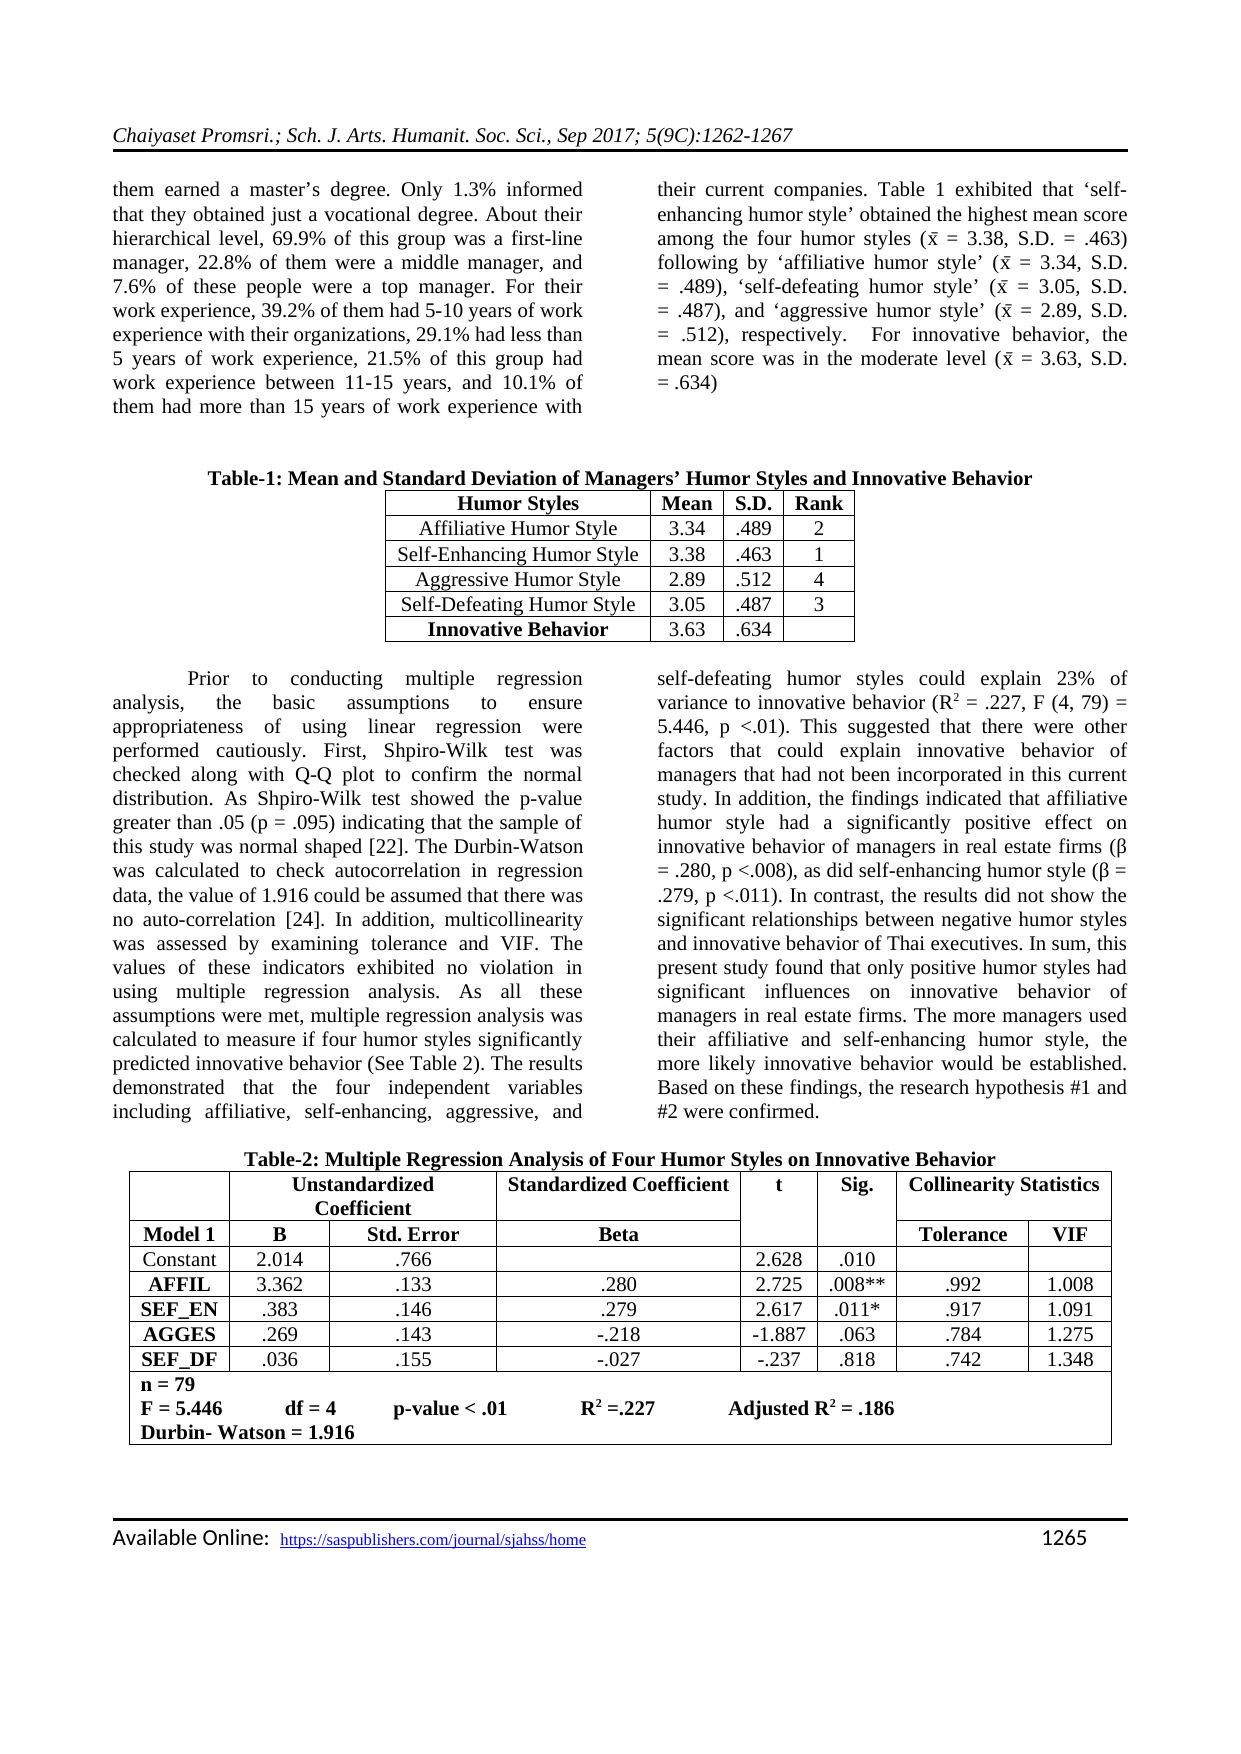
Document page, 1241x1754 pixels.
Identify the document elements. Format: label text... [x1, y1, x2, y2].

table_cell [497, 1247, 740, 1271]
table_cell 3.34 [651, 516, 723, 540]
table_header Rank [784, 491, 854, 515]
table_cell .489 [724, 516, 783, 540]
table_cell Constant [130, 1247, 229, 1271]
table_cell 1.275 [1029, 1322, 1111, 1346]
table_cell .487 [724, 592, 783, 616]
table_header Standardized Coefficient [497, 1172, 740, 1220]
table_cell Aggressive Humor Style [386, 567, 650, 591]
table_header S.D. [724, 491, 783, 515]
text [657, 177, 1128, 394]
table_cell 3.63 [651, 617, 723, 641]
table_cell 3.38 [651, 541, 723, 566]
table_cell Beta [497, 1221, 740, 1246]
table_cell .011* [818, 1297, 896, 1321]
table_cell AFFIL [130, 1272, 229, 1296]
table_cell 1 [784, 541, 854, 566]
table_header Unstandardized Coefficient [230, 1172, 496, 1220]
table_cell .383 [230, 1297, 329, 1321]
table_cell 3.362 [230, 1272, 329, 1296]
table_cell SEF_EN [130, 1297, 229, 1321]
table_cell B [230, 1221, 329, 1246]
table_cell .992 [897, 1272, 1028, 1296]
table_cell .010 [818, 1247, 896, 1271]
table_cell Std. Error [330, 1221, 496, 1246]
table_cell .146 [330, 1297, 496, 1321]
table_cell Tolerance [897, 1221, 1028, 1246]
table_cell 2.014 [230, 1247, 329, 1271]
table_cell 3.05 [651, 592, 723, 616]
table_cell VIF [1029, 1221, 1111, 1246]
table_cell .155 [330, 1347, 496, 1371]
table_cell Innovative Behavior [386, 617, 650, 641]
table_cell -.218 [497, 1322, 740, 1346]
table_cell .279 [497, 1297, 740, 1321]
table_header Sig. [818, 1172, 896, 1246]
table_cell SEF_DF [130, 1347, 229, 1371]
table_cell [784, 617, 854, 641]
table_cell [1029, 1247, 1111, 1271]
table_cell 4 [784, 567, 854, 591]
table_cell -1.887 [741, 1322, 817, 1346]
table_cell F = 5.446 df = 4 p-value < .01 R2 =.227 Adjusted R2 = .186 Durbin- Watson = 1.916 [130, 1396, 1111, 1444]
table_cell 2 [784, 516, 854, 540]
table_cell .634 [724, 617, 783, 641]
table_cell Affiliative Humor Style [386, 516, 650, 540]
table_cell .143 [330, 1322, 496, 1346]
table_header [130, 1172, 229, 1220]
table_cell .512 [724, 567, 783, 591]
table_cell Self-Enhancing Humor Style [386, 541, 650, 566]
table_cell .063 [818, 1322, 896, 1346]
table_header t [741, 1172, 817, 1246]
table_cell 2.725 [741, 1272, 817, 1296]
table_cell .463 [724, 541, 783, 566]
table_cell .133 [330, 1272, 496, 1296]
table_cell 2.89 [651, 567, 723, 591]
table_cell Self-Defeating Humor Style [386, 592, 650, 616]
table_header Humor Styles [386, 491, 650, 515]
table_cell 1.008 [1029, 1272, 1111, 1296]
table_cell 3 [784, 592, 854, 616]
table_cell Model 1 [130, 1221, 229, 1246]
table_cell .784 [897, 1322, 1028, 1346]
text Table-1: Mean and Standard Deviation of Managers’ Humor Styles and Innovative Behavior [112, 466, 1128, 490]
table_cell .280 [497, 1272, 740, 1296]
table_cell 1.348 [1029, 1347, 1111, 1371]
table_cell .036 [230, 1347, 329, 1371]
table_cell .742 [897, 1347, 1028, 1371]
table_cell -.237 [741, 1347, 817, 1371]
table_cell AGGES [130, 1322, 229, 1346]
table_cell .008** [818, 1272, 896, 1296]
table_cell .269 [230, 1322, 329, 1346]
table_cell 2.628 [741, 1247, 817, 1271]
table_header Collinearity Statistics [897, 1172, 1111, 1220]
table_cell .766 [330, 1247, 496, 1271]
text Prior to conducting multiple regression analysis, the basic assumptions to ensure appropriateness of using linear regression were performed cautiously. First, Shpiro-Wilk test was checked along with Q-Q plot to confirm the normal distribution. As Shpiro-Wilk test showed the p-value greater than .05 (p = .095) indicating that the sample of this study was normal shaped [22]. The Durbin-Watson was calculated to check autocorrelation in regression data, the value of 1.916 could be assumed that there was no auto-correlation [24]. In addition, multicollinearity was assessed by examining tolerance and VIF. The values of these indicators exhibited no violation in using multiple regression analysis. As all these assumptions were met, multiple regression analysis was calculated to measure if four humor styles significantly predicted innovative behavior (See Table 2). The results demonstrated that the four independent variables including affiliative, self-enhancing, aggressive, and self-defeating humor styles could explain 23% of variance to innovative behavior (R2 = .227, F (4, 79) = 5.446, p <.01). This suggested that there were other factors that could explain innovative behavior of managers that had not been incorporated in this current study. In addition, the findings indicated that affiliative humor style had a significantly positive effect on innovative behavior of managers in real estate firms (β = .280, p <.008), as did self-enhancing humor style (β = .279, p <.011). In contrast, the results did not show the significant relationships between negative humor styles and innovative behavior of Thai executives. In sum, this present study found that only positive humor styles had significant influences on innovative behavior of managers in real estate firms. The more managers used their affiliative and self-enhancing humor style, the more likely innovative behavior would be established. Based on these findings, the research hypothesis #1 and #2 were confirmed. [112, 666, 583, 940]
table_cell n = 79 [130, 1372, 1111, 1396]
table_cell [897, 1247, 1028, 1271]
table_cell -.027 [497, 1347, 740, 1371]
table_cell .917 [897, 1297, 1028, 1321]
table_header Mean [651, 491, 723, 515]
table_cell .818 [818, 1347, 896, 1371]
text Table-2: Multiple Regression Analysis of Four Humor Styles on Innovative Behavior [112, 1147, 1128, 1171]
table_cell 2.617 [741, 1297, 817, 1321]
text Prior to conducting multiple regression analysis, the basic assumptions to ensure appropriateness of using linear regression were performed cautiously. First, Shpiro-Wilk test was checked along with Q-Q plot to confirm the normal distribution. As Shpiro-Wilk test showed the p-value greater than .05 (p = .095) indicating that the sample of this study was normal shaped [22]. The Durbin-Watson was calculated to check autocorrelation in regression data, the value of 1.916 could be assumed that there was no auto-correlation [24]. In addition, multicollinearity was assessed by examining tolerance and VIF. The values of these indicators exhibited no violation in using multiple regression analysis. As all these assumptions were met, multiple regression analysis was calculated to measure if four humor styles significantly predicted innovative behavior (See Table 2). The results demonstrated that the four independent variables including affiliative, self-enhancing, aggressive, and self-defeating humor styles could explain 23% of variance to innovative behavior (R2 = .227, F (4, 79) = 5.446, p <.01). This suggested that there were other factors that could explain innovative behavior of managers that had not been incorporated in this current study. In addition, the findings indicated that affiliative humor style had a significantly positive effect on innovative behavior of managers in real estate firms (β = .280, p <.008), as did self-enhancing humor style (β = .279, p <.011). In contrast, the results did not show the significant relationships between negative humor styles and innovative behavior of Thai executives. In sum, this present study found that only positive humor styles had significant influences on innovative behavior of managers in real estate firms. The more managers used their affiliative and self-enhancing humor style, the more likely innovative behavior would be established. Based on these findings, the research hypothesis #1 and #2 were confirmed. [657, 666, 1128, 1123]
table_cell 1.091 [1029, 1297, 1111, 1321]
